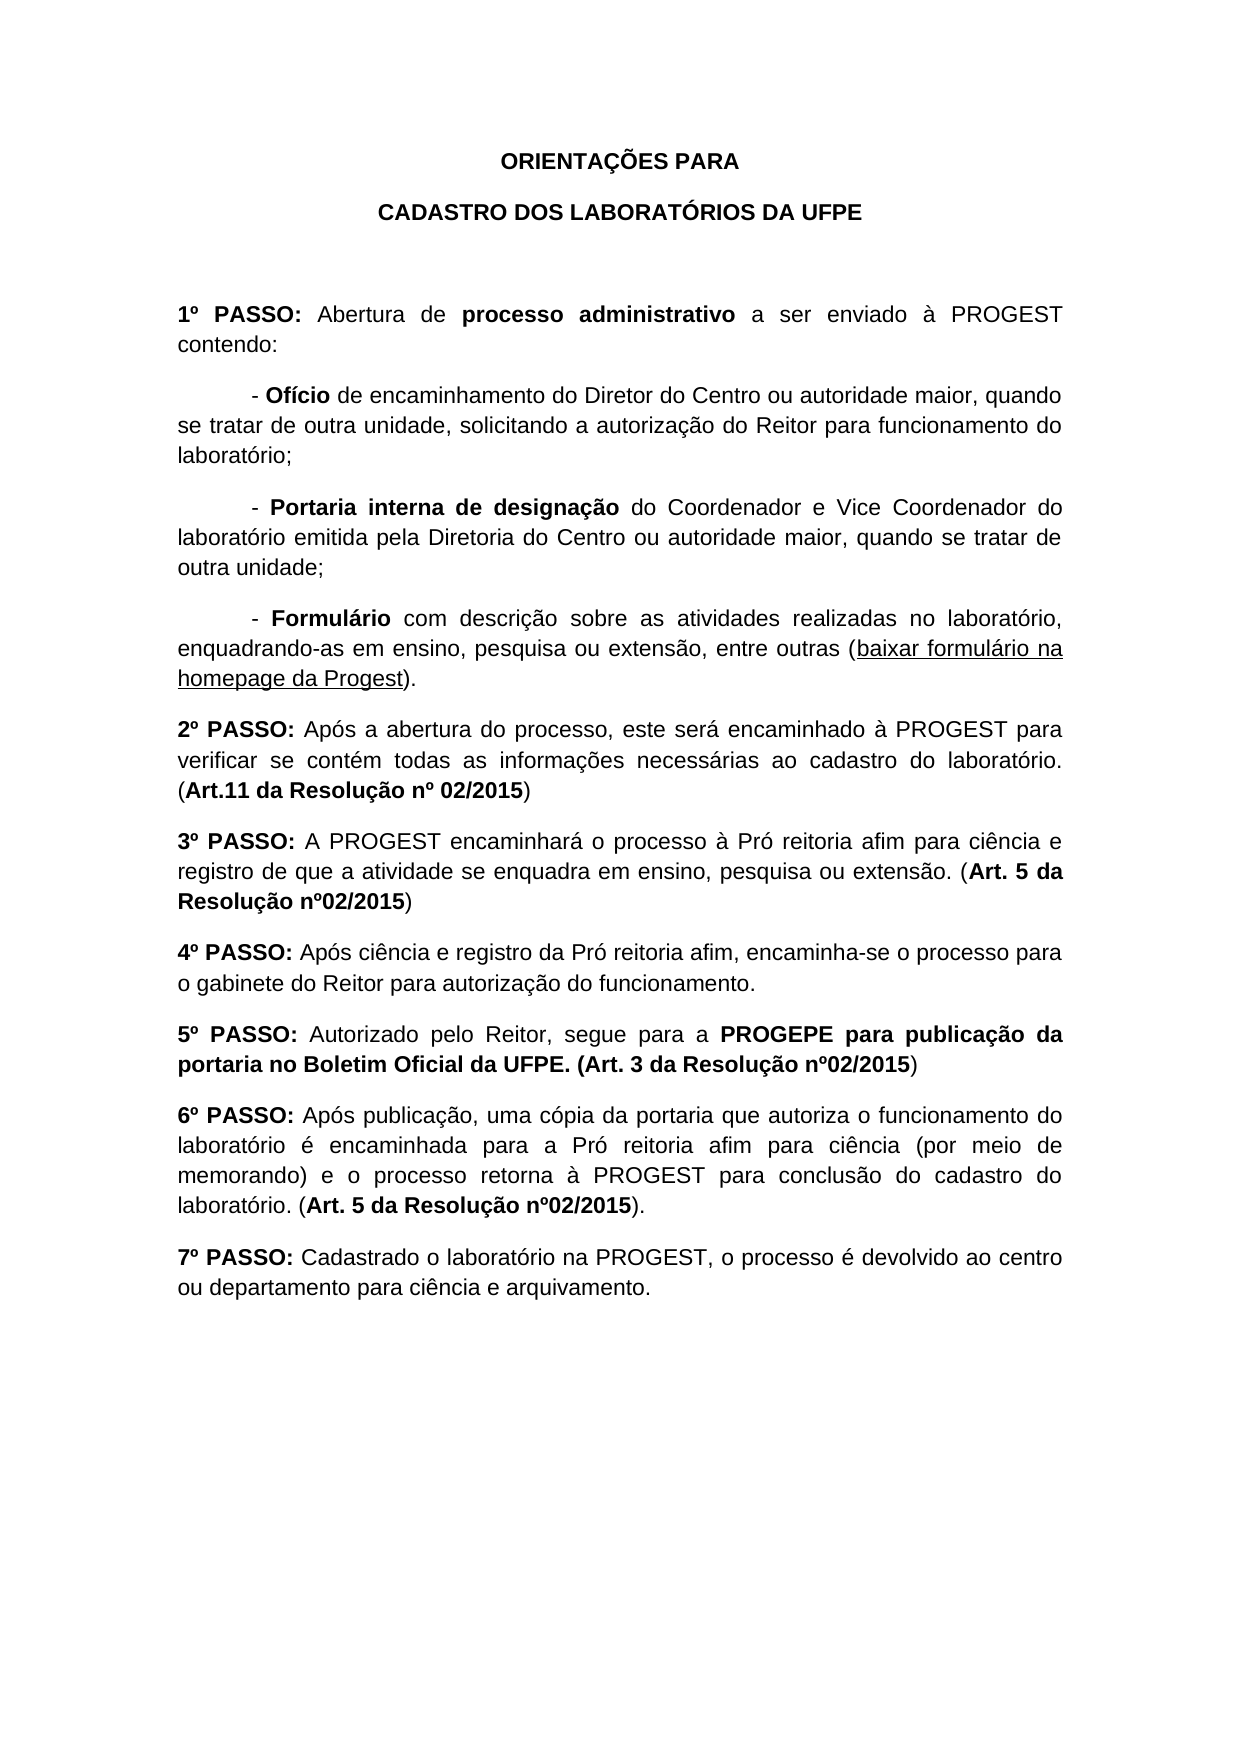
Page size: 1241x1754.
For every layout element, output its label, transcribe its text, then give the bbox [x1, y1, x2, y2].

text 2º PASSO: Após a abertura do processo, este será encaminhado à PROGEST para verificar se contém todas as informações necessárias ao cadastro do laboratório. (Art.11 da Resolução nº 02/2015) [177, 716, 1063, 803]
text CADASTRO DOS LABORATÓRIOS DA UFPE [177, 199, 1063, 225]
text 1º PASSO: Abertura de processo administrativo a ser enviado à PROGEST contendo: [177, 301, 1063, 357]
text 5º PASSO: Autorizado pelo Reitor, segue para a PROGEPE para publicação da portaria no Boletim Oficial da UFPE. (Art. 3 da Resolução nº02/2015) [177, 1021, 1063, 1077]
text 3º PASSO: A PROGEST encaminhará o processo à Pró reitoria afim para ciência e registro de que a atividade se enquadra em ensino, pesquisa ou extensão. (Art. 5 da Resolução nº02/2015) [177, 828, 1063, 914]
text ORIENTAÇÕES PARA [177, 148, 1063, 174]
text - Ofício de encaminhamento do Diretor do Centro ou autoridade maior, quando se tratar de outra unidade, solicitando a autorização do Reitor para funcionamento do laboratório; [177, 382, 1063, 469]
text - Portaria interna de designação do Coordenador e Vice Coordenador do laboratório emitida pela Diretoria do Centro ou autoridade maior, quando se tratar de outra unidade; [177, 493, 1063, 580]
text - Formulário com descrição sobre as atividades realizadas no laboratório, enquadrando-as em ensino, pesquisa ou extensão, entre outras (baixar formulário na homepage da Progest). [177, 605, 1063, 692]
text 6º PASSO: Após publicação, uma cópia da portaria que autoriza o funcionamento do laboratório é encaminhada para a Pró reitoria afim para ciência (por meio de memorando) e o processo retorna à PROGEST para conclusão do cadastro do laboratório. (Art. 5 da Resolução nº02/2015). [177, 1102, 1063, 1219]
text 4º PASSO: Após ciência e registro da Pró reitoria afim, encaminha-se o processo para o gabinete do Reitor para autorização do funcionamento. [177, 939, 1063, 996]
text 7º PASSO: Cadastrado o laboratório na PROGEST, o processo é devolvido ao centro ou departamento para ciência e arquivamento. [177, 1243, 1063, 1300]
